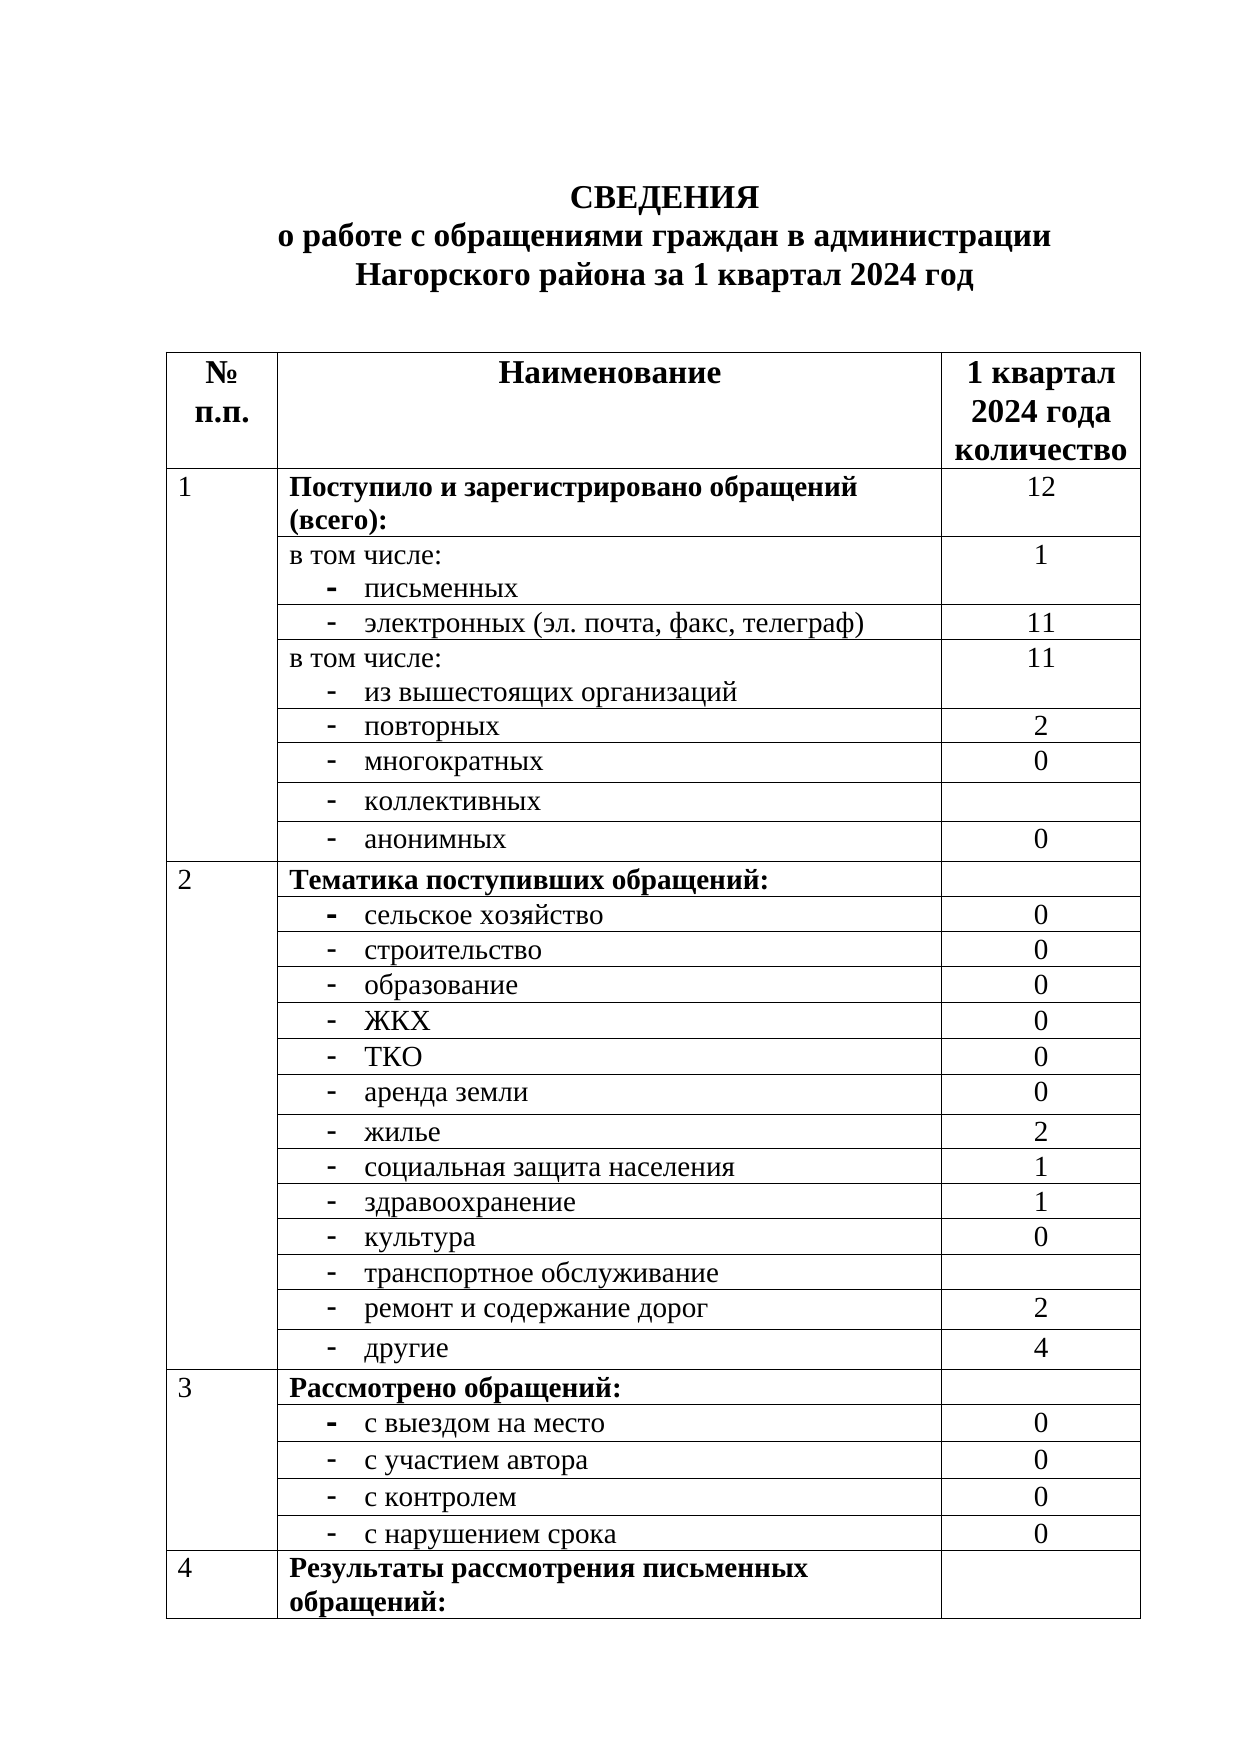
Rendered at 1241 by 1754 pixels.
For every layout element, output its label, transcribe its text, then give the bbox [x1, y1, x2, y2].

table_cell транспортное обслуживание [278, 1255, 941, 1289]
text Нагорского района за 1 квартал 2024 год [177, 254, 1152, 292]
table_cell [942, 783, 1140, 821]
table_cell коллективных [278, 783, 941, 821]
table_cell 0 [942, 1516, 1140, 1549]
text СВЕДЕНИЯ [177, 177, 1152, 216]
table_cell Поступило и зарегистрировано обращений (всего): [278, 469, 941, 536]
table_cell 0 [942, 743, 1140, 782]
table_cell ремонт и содержание дорог [278, 1290, 941, 1329]
table_cell 0 [942, 1442, 1140, 1478]
table_cell 2 [942, 1290, 1140, 1329]
table_cell 1 [942, 1184, 1140, 1218]
table_cell 0 [942, 1039, 1140, 1073]
table_cell электронных (эл. почта, факс, телеграф) [278, 605, 941, 639]
table_header № п.п. [167, 353, 277, 468]
table_cell сельское хозяйство [278, 897, 941, 931]
table_cell 11 [942, 640, 1140, 707]
table_cell образование [278, 967, 941, 1002]
table_cell 11 [942, 605, 1140, 639]
table_cell Рассмотрено обращений: [278, 1370, 941, 1404]
table_cell 0 [942, 822, 1140, 861]
table_cell ЖКХ [278, 1003, 941, 1038]
table_cell 0 [942, 1405, 1140, 1441]
table_cell [942, 1370, 1140, 1404]
table_cell 2 [942, 709, 1140, 742]
table_cell в том числе: письменных [278, 537, 941, 604]
table_cell с контролем [278, 1479, 941, 1515]
table_header Наименование [278, 353, 941, 468]
table_cell 2 [942, 1115, 1140, 1148]
table_cell 1 [167, 469, 277, 861]
table_cell 0 [942, 967, 1140, 1002]
table_cell Результаты рассмотрения письменных обращений: [278, 1551, 941, 1618]
table_cell [942, 1255, 1140, 1289]
table_cell Тематика поступивших обращений: [278, 862, 941, 896]
table_cell строительство [278, 932, 941, 966]
table_cell здравоохранение [278, 1184, 941, 1218]
table_cell 1 [942, 537, 1140, 604]
table_cell другие [278, 1330, 941, 1369]
table_cell 2 [167, 862, 277, 1369]
table_cell социальная защита населения [278, 1149, 941, 1183]
table_cell с участием автора [278, 1442, 941, 1478]
table_cell 4 [942, 1330, 1140, 1369]
table_cell в том числе: из вышестоящих организаций [278, 640, 941, 707]
table_cell 0 [942, 932, 1140, 966]
table_cell многократных [278, 743, 941, 782]
table_cell [942, 862, 1140, 896]
table_cell анонимных [278, 822, 941, 861]
table_cell [942, 1551, 1140, 1618]
table_cell 0 [942, 897, 1140, 931]
table_cell с выездом на место [278, 1405, 941, 1441]
table_cell 0 [942, 1479, 1140, 1515]
table_cell жилье [278, 1115, 941, 1148]
table_cell 12 [942, 469, 1140, 536]
table_cell аренда земли [278, 1075, 941, 1113]
table_cell 0 [942, 1003, 1140, 1038]
table_cell 1 [942, 1149, 1140, 1183]
table_cell культура [278, 1219, 941, 1254]
text о работе с обращениями граждан в администрации [177, 216, 1152, 254]
table_cell 3 [167, 1370, 277, 1549]
table_cell повторных [278, 709, 941, 742]
table_cell 0 [942, 1219, 1140, 1254]
table_cell с нарушением срока [278, 1516, 941, 1549]
table_cell 4 [167, 1551, 277, 1618]
table_cell 0 [942, 1075, 1140, 1113]
table_header 1 квартал 2024 года количество [942, 353, 1140, 468]
table_cell ТКО [278, 1039, 941, 1073]
